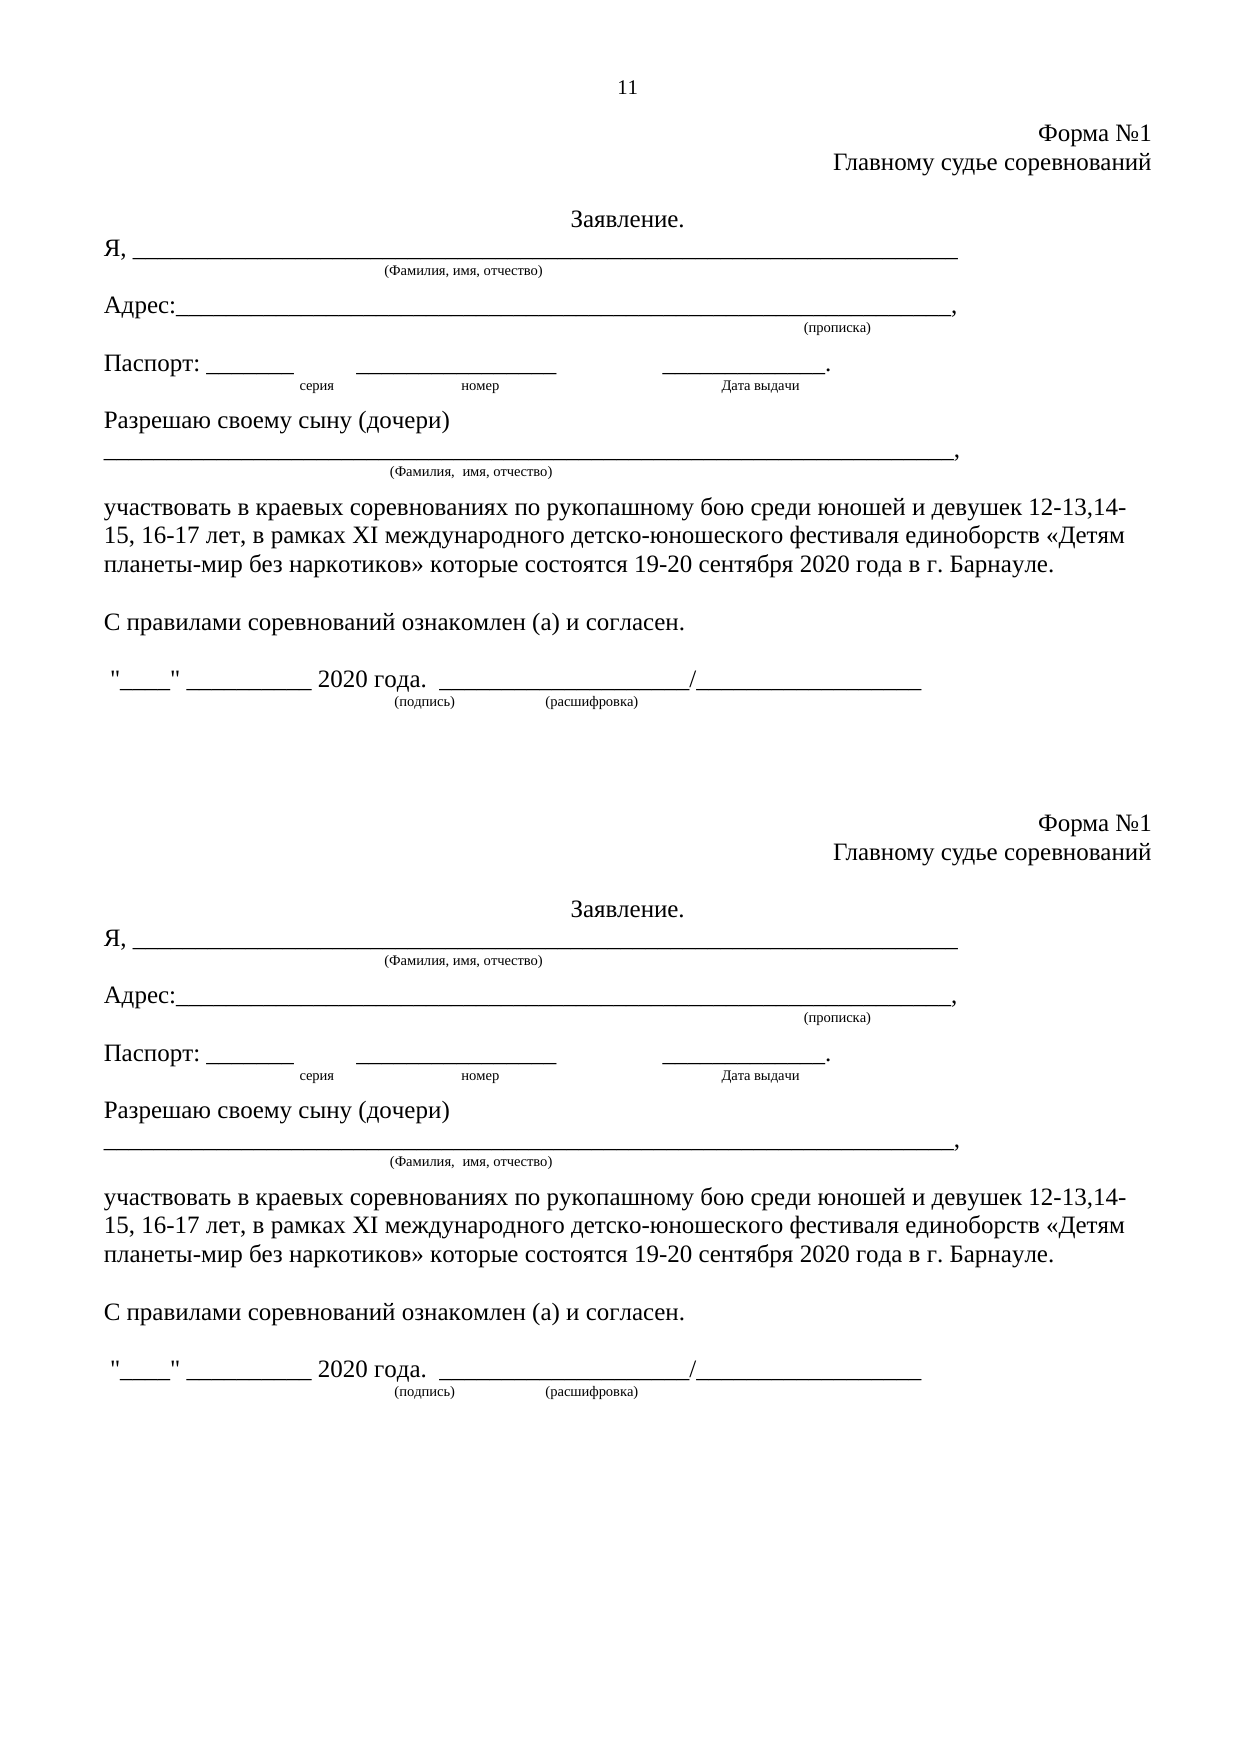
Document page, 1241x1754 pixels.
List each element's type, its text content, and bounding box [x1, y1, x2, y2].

text Я, __________________________________________________________________ [103, 923, 1152, 952]
text (Фамилия, имя, отчество) [103, 952, 1152, 981]
text Адрес:______________________________________________________________, [103, 981, 1152, 1009]
text (подпись) (расшифровка) [103, 693, 1152, 722]
text Паспорт: _______ ________________ _____________. [103, 348, 1152, 377]
text (прописка) [103, 1009, 1152, 1038]
text Заявление. [103, 204, 1152, 233]
text С правилами соревнований ознакомлен (а) и согласен. [103, 607, 1152, 636]
text "____" __________ 2020 года. ____________________/__________________ [103, 664, 1152, 693]
text Адрес:______________________________________________________________, [103, 291, 1152, 319]
text С правилами соревнований ознакомлен (а) и согласен. [103, 1297, 1152, 1326]
text Главному судье соревнований [103, 147, 1152, 176]
text Я, __________________________________________________________________ [103, 233, 1152, 262]
text (Фамилия, имя, отчество) [103, 463, 1152, 492]
text (прописка) [103, 319, 1152, 348]
text ____________________________________________________________________, [103, 434, 1152, 463]
text Форма №1 [103, 118, 1152, 147]
text Разрешаю своему сыну (дочери) [103, 406, 1152, 434]
text (Фамилия, имя, отчество) [103, 1153, 1152, 1182]
text серия номер Дата выдачи [103, 377, 1152, 406]
text Разрешаю своему сыну (дочери) [103, 1096, 1152, 1124]
text Заявление. [103, 894, 1152, 923]
text участвовать в краевых соревнованиях по рукопашному бою среди юношей и девушек 12-13,14-15, 16-17 лет, в рамках XI международного детско-юношеского фестиваля единоборств «Детям планеты-мир без наркотиков» которые состоятся 19-20 сентября 2020 года в г. Барнауле. [103, 1182, 1152, 1268]
text ____________________________________________________________________, [103, 1124, 1152, 1153]
text (подпись) (расшифровка) [103, 1383, 1152, 1412]
text серия номер Дата выдачи [103, 1067, 1152, 1096]
text Паспорт: _______ ________________ _____________. [103, 1038, 1152, 1067]
text Форма №1 [103, 808, 1152, 837]
text Главному судье соревнований [103, 837, 1152, 866]
text (Фамилия, имя, отчество) [103, 262, 1152, 291]
text "____" __________ 2020 года. ____________________/__________________ [103, 1354, 1152, 1383]
text участвовать в краевых соревнованиях по рукопашному бою среди юношей и девушек 12-13,14-15, 16-17 лет, в рамках XI международного детско-юношеского фестиваля единоборств «Детям планеты-мир без наркотиков» которые состоятся 19-20 сентября 2020 года в г. Барнауле. [103, 492, 1152, 578]
